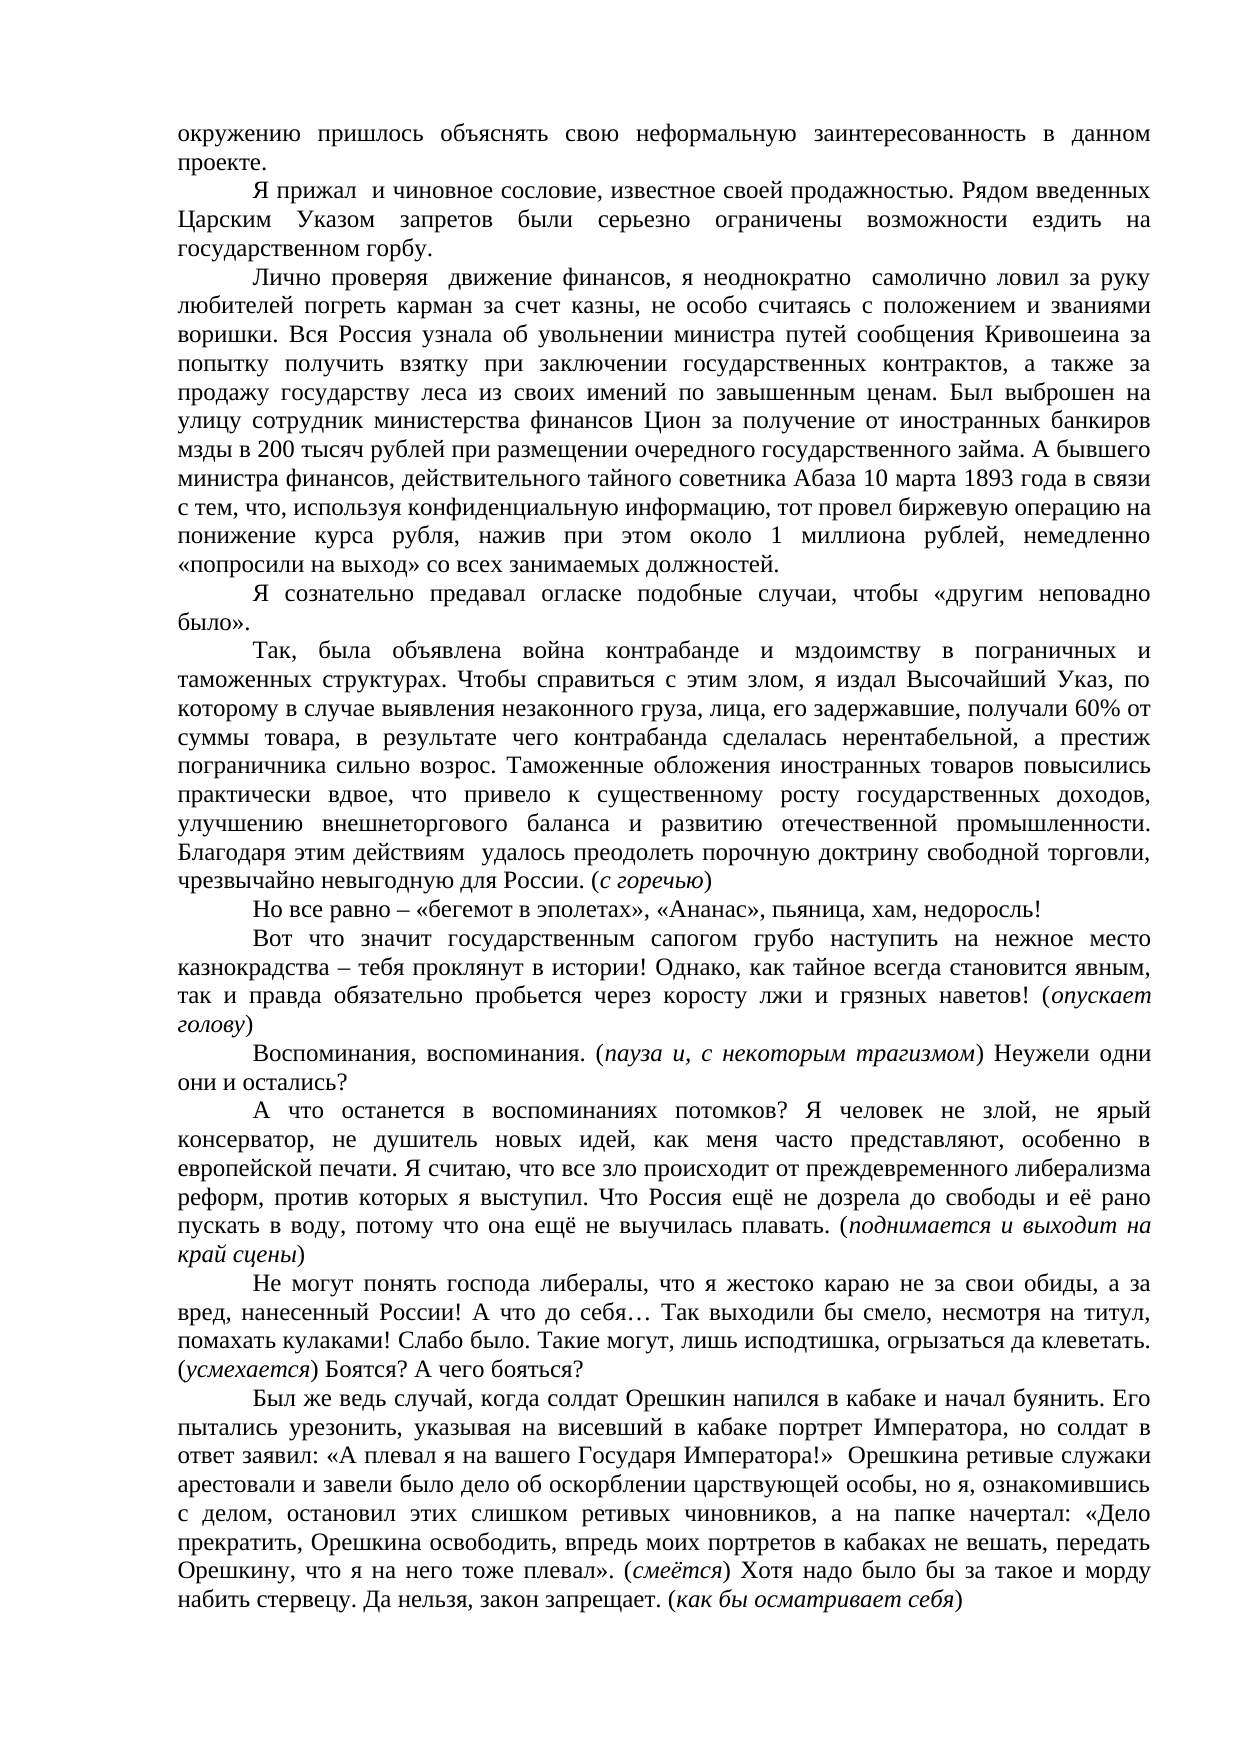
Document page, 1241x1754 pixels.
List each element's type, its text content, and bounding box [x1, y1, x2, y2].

text Вот что значит государственным сапогом грубо наступить на нежное место казнокрадства – тебя проклянут в истории! Однако, как тайное всегда становится явным, так и правда обязательно пробьется через коросту лжи и грязных наветов! (опускает голову) [177, 923, 1152, 1038]
text Был же ведь случай, когда солдат Орешкин напился в кабаке и начал буянить. Его пытались урезонить, указывая на висевший в кабаке портрет Императора, но солдат в ответ заявил: «А плевал я на вашего Государя Императора!» Орешкина ретивые служаки арестовали и завели было дело об оскорблении царствующей особы, но я, ознакомившись c делом, остановил этих слишком ретивых чиновников, а на папке начертал: «Дело прекратить, Орешкина освободить, впредь моих портретов в кабаках не вешать, передать Орешкину, что я на него тоже плевал». (смеётся) Хотя надо было бы за такое и морду набить стервецу. Да нельзя, закон запрещает. (как бы осматривает себя) [177, 1383, 1152, 1613]
text Я прижал и чиновное сословие, известное своей продажностью. Рядом введенных Царским Указом запретов были серьезно ограничены возможности ездить на государственном горбу. [177, 176, 1152, 262]
text Воспоминания, воспоминания. (пауза и, с некоторым трагизмом) Неужели одни они и остались? [177, 1038, 1152, 1096]
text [177, 118, 1152, 176]
text А что останется в воспоминаниях потомков? Я человек не злой, не ярый консерватор, не душитель новых идей, как меня часто представляют, особенно в европейской печати. Я считаю, что все зло происходит от преждевременного либерализма реформ, против которых я выступил. Что Россия ещё не дозрела до свободы и её рано пускать в воду, потому что она ещё не выучилась плавать. (поднимается и выходит на край сцены) [177, 1096, 1152, 1268]
text Не могут понять господа либералы, что я жестоко караю не за свои обиды, а за вред, нанесенный России! А что до себя… Так выходили бы смело, несмотря на титул, помахать кулаками! Слабо было. Такие могут, лишь исподтишка, огрызаться да клеветать. (усмехается) Боятся? А чего бояться? [177, 1268, 1152, 1383]
text Лично проверяя движение финансов, я неоднократно самолично ловил за руку любителей погреть карман за счет казны, не особо считаясь с положением и званиями воришки. Вся Россия узнала об увольнении министра путей сообщения Кривошеина за попытку получить взятку при заключении государственных контрактов, а также за продажу государству леса из своих имений по завышенным ценам. Был выброшен на улицу сотрудник министерства финансов Цион за получение от иностранных банкиров мзды в 200 тысяч рублей при размещении очередного государственного займа. А бывшего министра финансов, действительного тайного советника Абаза 10 марта 1893 года в связи с тем, что, используя конфиденциальную информацию, тот провел биржевую операцию на понижение курса рубля, нажив при этом около 1 миллиона рублей, немедленно «попросили на выход» со всех занимаемых должностей. [177, 262, 1152, 578]
text Но все равно – «бегемот в эполетах», «Ананас», пьяница, хам, недоросль! [177, 894, 1152, 923]
text Так, была объявлена война контрабанде и мздоимству в пограничных и таможенных структурах. Чтобы справиться с этим злом, я издал Высочайший Указ, по которому в случае выявления незаконного груза, лица, его задержавшие, получали 60% от суммы товара, в результате чего контрабанда сделалась нерентабельной, а престиж пограничника сильно возрос. Таможенные обложения иностранных товаров повысились практически вдвое, что привело к существенному росту государственных доходов, улучшению внешнеторгового баланса и развитию отечественной промышленности. Благодаря этим действиям удалось преодолеть порочную доктрину свободной торговли, чрезвычайно невыгодную для России. (с горечью) [177, 636, 1152, 894]
text Я сознательно предавал огласке подобные случаи, чтобы «другим неповадно было». [177, 578, 1152, 636]
